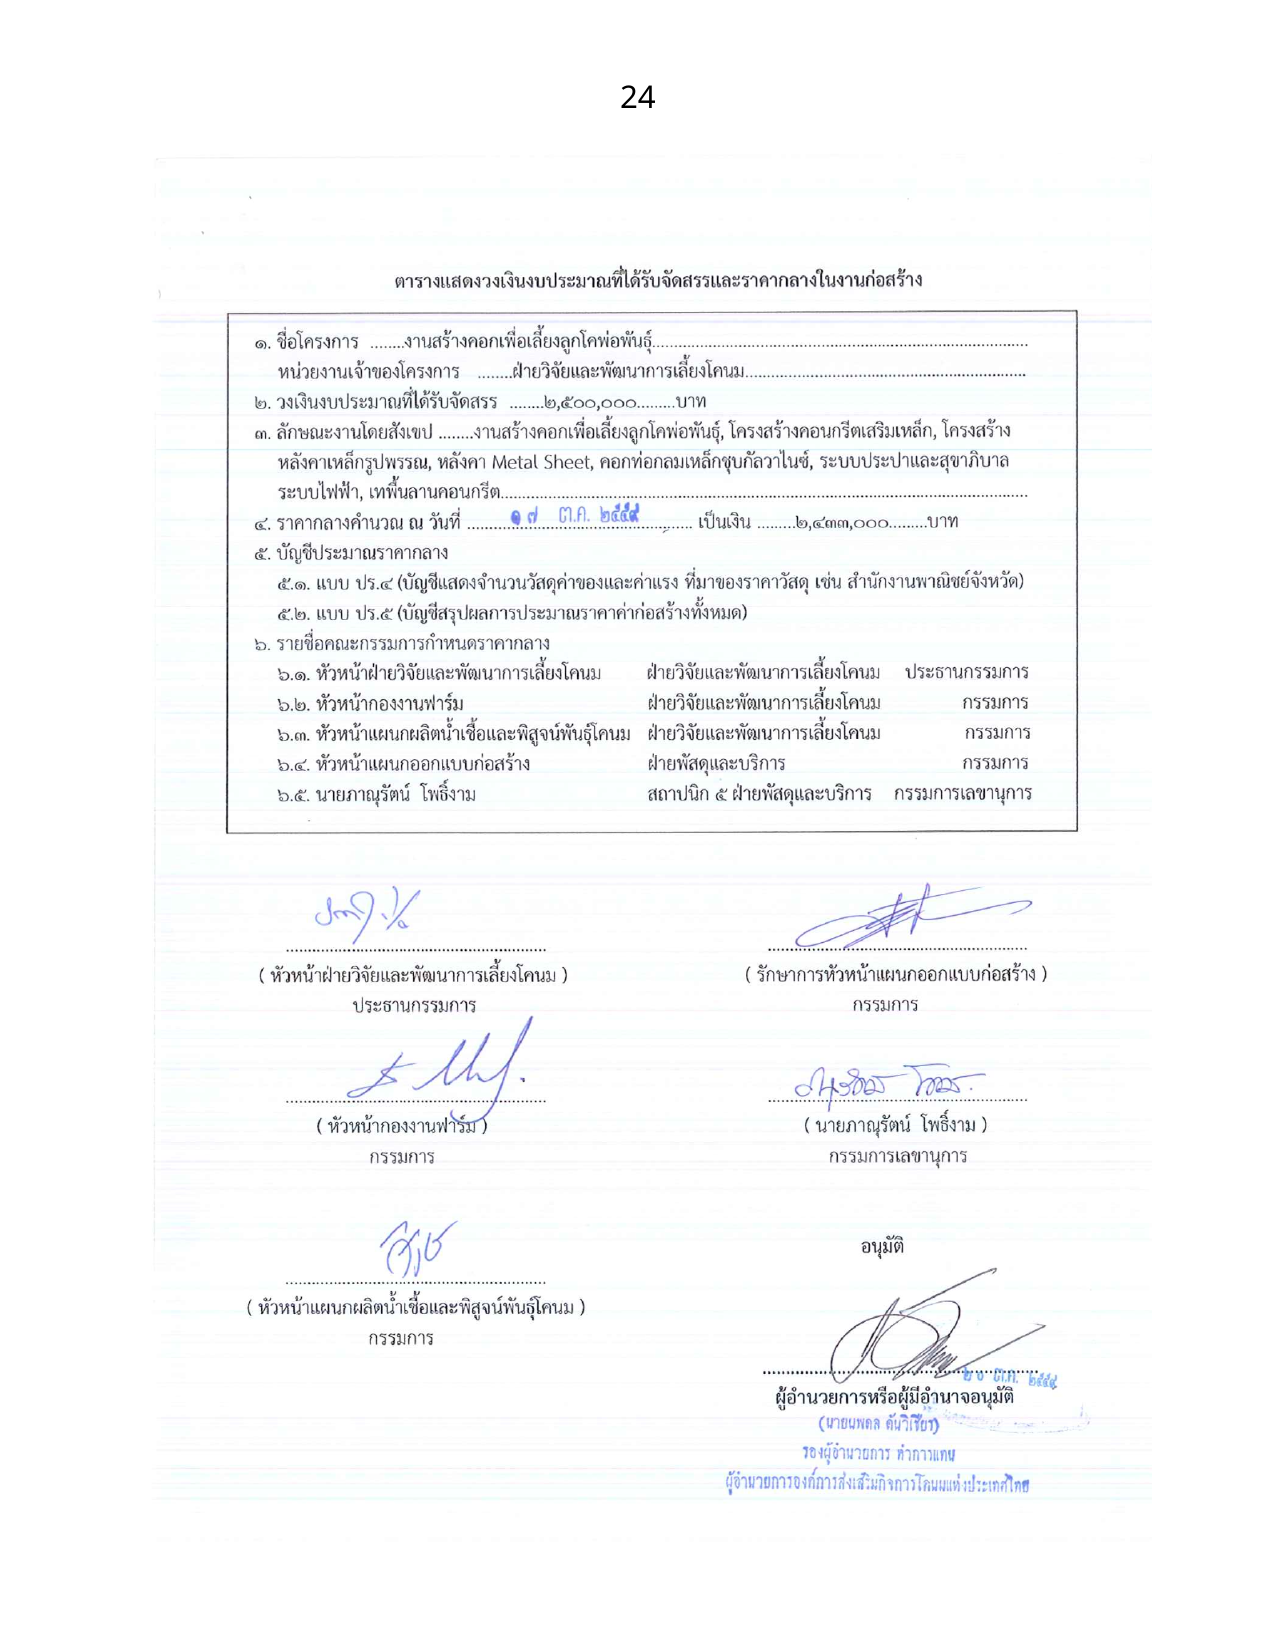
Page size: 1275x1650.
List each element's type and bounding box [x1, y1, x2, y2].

picture [153, 148, 1152, 1561]
